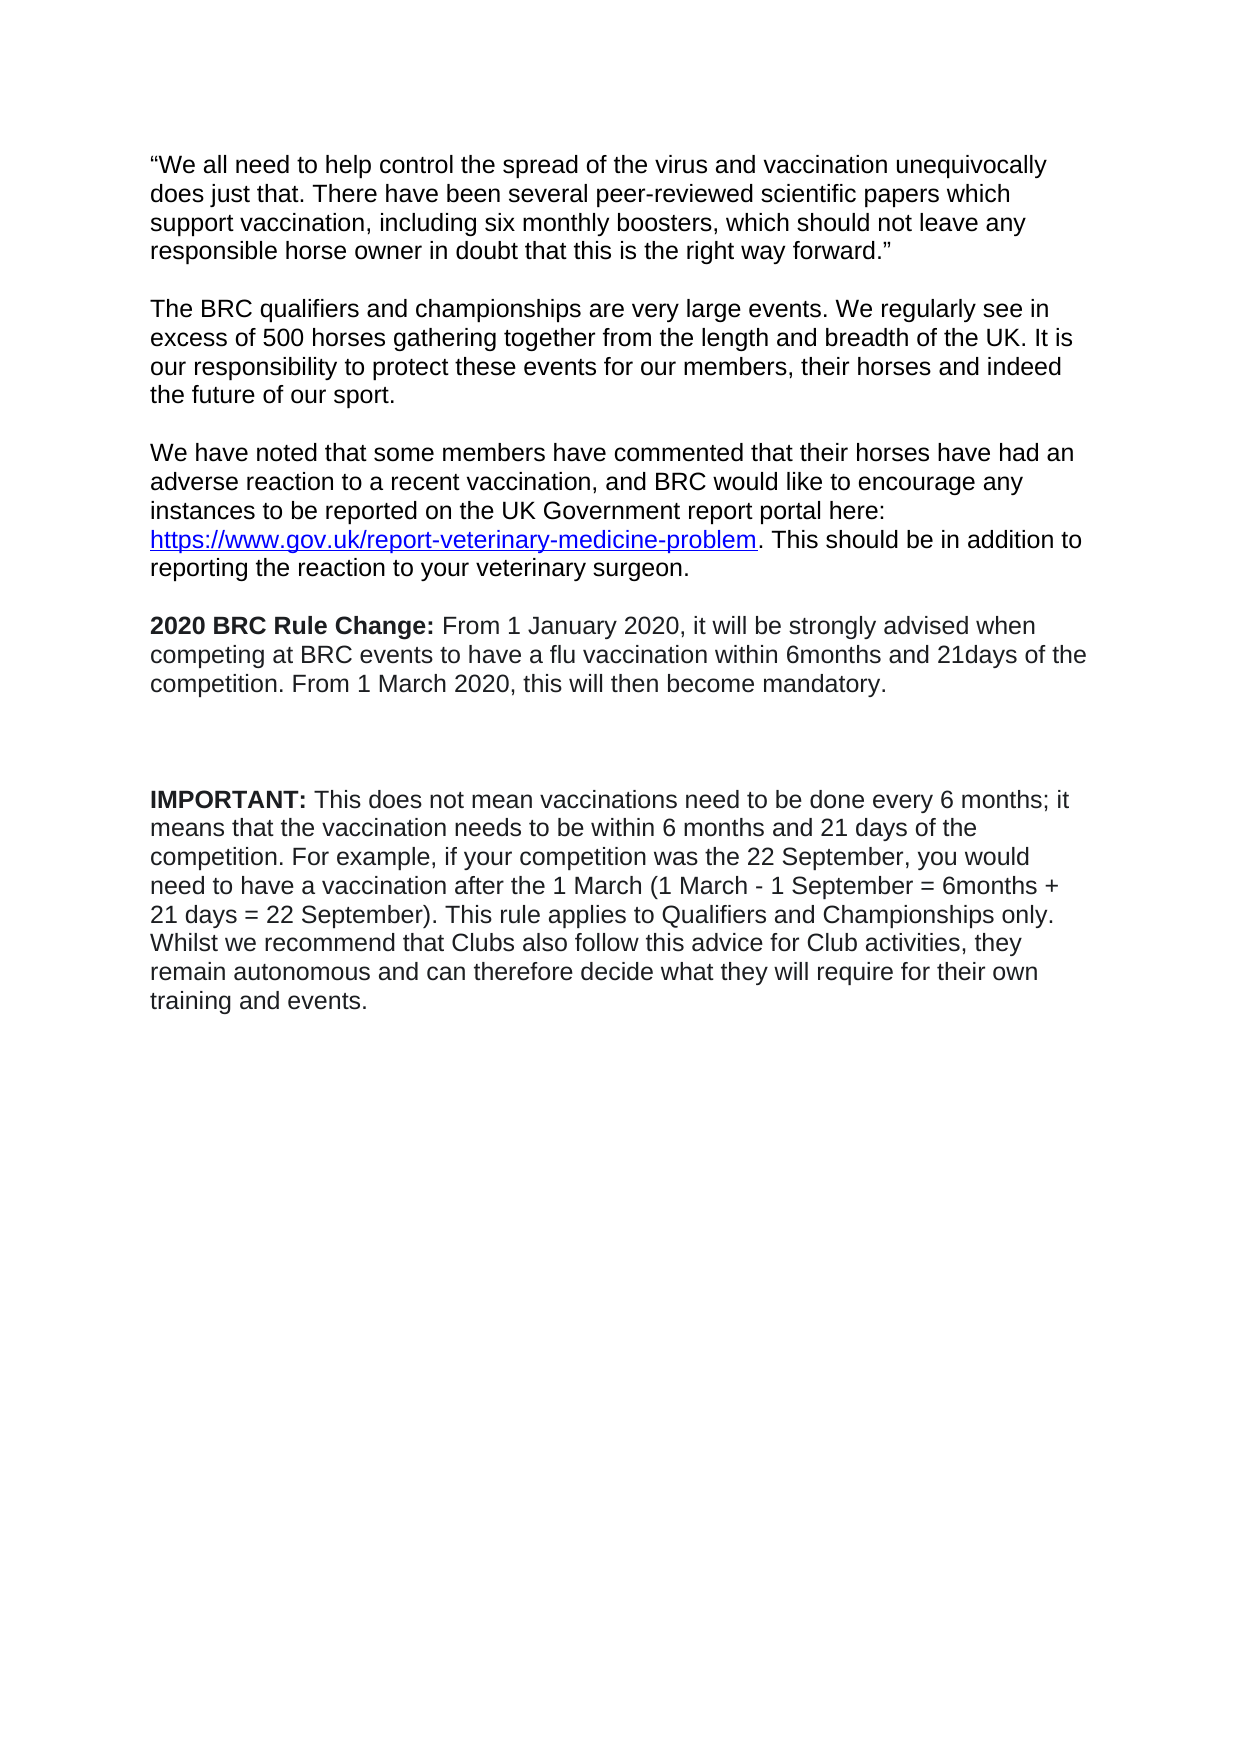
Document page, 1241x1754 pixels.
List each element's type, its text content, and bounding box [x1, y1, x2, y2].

text We have noted that some members have commented that their horses have had an adverse reaction to a recent vaccination, and BRC would like to encourage any instances to be reported on the UK Government report portal here: https://www.gov.uk/report-veterinary-medicine-problem. This should be in addition to reporting the reaction to your veterinary surgeon. [150, 438, 1090, 582]
text IMPORTANT: This does not mean vaccinations need to be done every 6 months; it means that the vaccination needs to be within 6 months and 21 days of the competition. For example, if your competition was the 22 September, you would need to have a vaccination after the 1 March (1 March - 1 September = 6months + 21 days = 22 September). This rule applies to Qualifiers and Championships only. Whilst we recommend that Clubs also follow this advice for Club activities, they remain autonomous and can therefore decide what they will require for their own training and events. [150, 784, 1090, 1014]
text 2020 BRC Rule Change: From 1 January 2020, it will be strongly advised when competing at BRC events to have a flu vaccination within 6months and 21days of the competition. From 1 March 2020, this will then become mandatory. [150, 611, 1090, 697]
text “We all need to help control the spread of the virus and vaccination unequivocally does just that. There have been several peer-reviewed scientific papers which support vaccination, including six monthly boosters, which should not leave any responsible horse owner in doubt that this is the right way forward.” [150, 150, 1090, 265]
text The BRC qualifiers and championships are very large events. We regularly see in excess of 500 horses gathering together from the length and breadth of the UK. It is our responsibility to protect these events for our members, their horses and indeed the future of our sport. [150, 294, 1090, 409]
